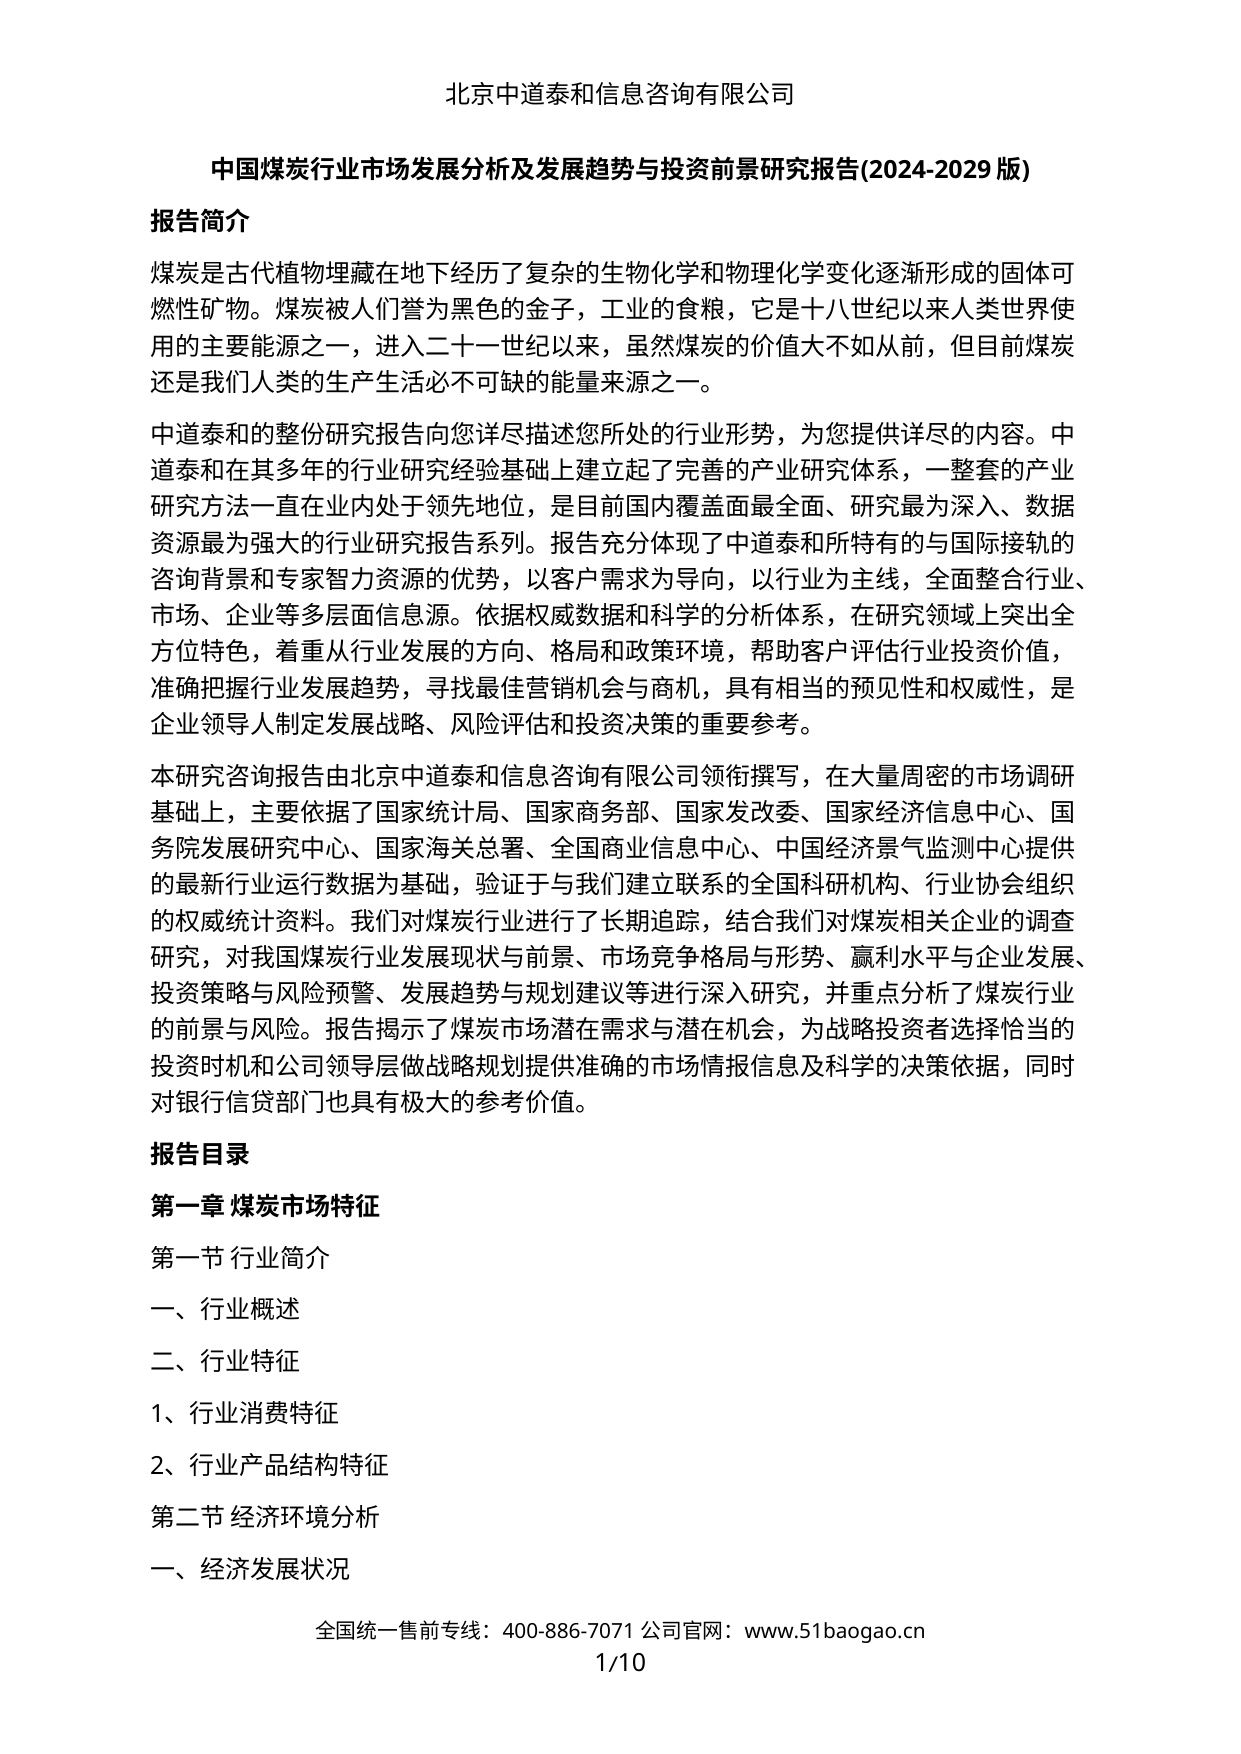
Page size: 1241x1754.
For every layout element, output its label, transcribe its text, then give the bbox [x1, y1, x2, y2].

text 本研究咨询报告由北京中道泰和信息咨询有限公司领衔撰写，在大量周密的市场调研基础上，主要依据了国家统计局、国家商务部、国家发改委、国家经济信息中心、国务院发展研究中心、国家海关总署、全国商业信息中心、中国经济景气监测中心提供的最新行业运行数据为基础，验证于与我们建立联系的全国科研机构、行业协会组织的权威统计资料。我们对煤炭行业进行了长期追踪，结合我们对煤炭相关企业的调查研究，对我国煤炭行业发展现状与前景、市场竞争格局与形势、赢利水平与企业发展、投资策略与风险预警、发展趋势与规划建议等进行深入研究，并重点分析了煤炭行业的前景与风险。报告揭示了煤炭市场潜在需求与潜在机会，为战略投资者选择恰当的投资时机和公司领导层做战略规划提供准确的市场情报信息及科学的决策依据，同时对银行信贷部门也具有极大的参考价值。 [150, 756, 1090, 1119]
text 第一节 行业简介 [150, 1238, 1090, 1274]
text 二、行业特征 [150, 1342, 1090, 1378]
text 1、行业消费特征 [150, 1394, 1090, 1430]
text 中道泰和的整份研究报告向您详尽描述您所处的行业形势，为您提供详尽的内容。中道泰和在其多年的行业研究经验基础上建立起了完善的产业研究体系，一整套的产业研究方法一直在业内处于领先地位，是目前国内覆盖面最全面、研究最为深入、数据资源最为强大的行业研究报告系列。报告充分体现了中道泰和所特有的与国际接轨的咨询背景和专家智力资源的优势，以客户需求为导向，以行业为主线，全面整合行业、市场、企业等多层面信息源。依据权威数据和科学的分析体系，在研究领域上突出全方位特色，着重从行业发展的方向、格局和政策环境，帮助客户评估行业投资价值，准确把握行业发展趋势，寻找最佳营销机会与商机，具有相当的预见性和权威性，是企业领导人制定发展战略、风险评估和投资决策的重要参考。 [150, 414, 1090, 741]
text 第二节 经济环境分析 [150, 1497, 1090, 1534]
text 第一章 煤炭市场特征 [150, 1186, 1090, 1222]
text 一、行业概述 [150, 1290, 1090, 1326]
text 煤炭是古代植物埋藏在地下经历了复杂的生物化学和物理化学变化逐渐形成的固体可燃性矿物。煤炭被人们誉为黑色的金子，工业的食粮，它是十八世纪以来人类世界使用的主要能源之一，进入二十一世纪以来，虽然煤炭的价值大不如从前，但目前煤炭还是我们人类的生产生活必不可缺的能量来源之一。 [150, 254, 1090, 399]
text 报告简介 [150, 202, 1090, 238]
text 2、行业产品结构特征 [150, 1446, 1090, 1482]
text 一、经济发展状况 [150, 1549, 1090, 1586]
text 报告目录 [150, 1134, 1090, 1171]
text 中国煤炭行业市场发展分析及发展趋势与投资前景研究报告(2024-2029版) [150, 150, 1090, 186]
